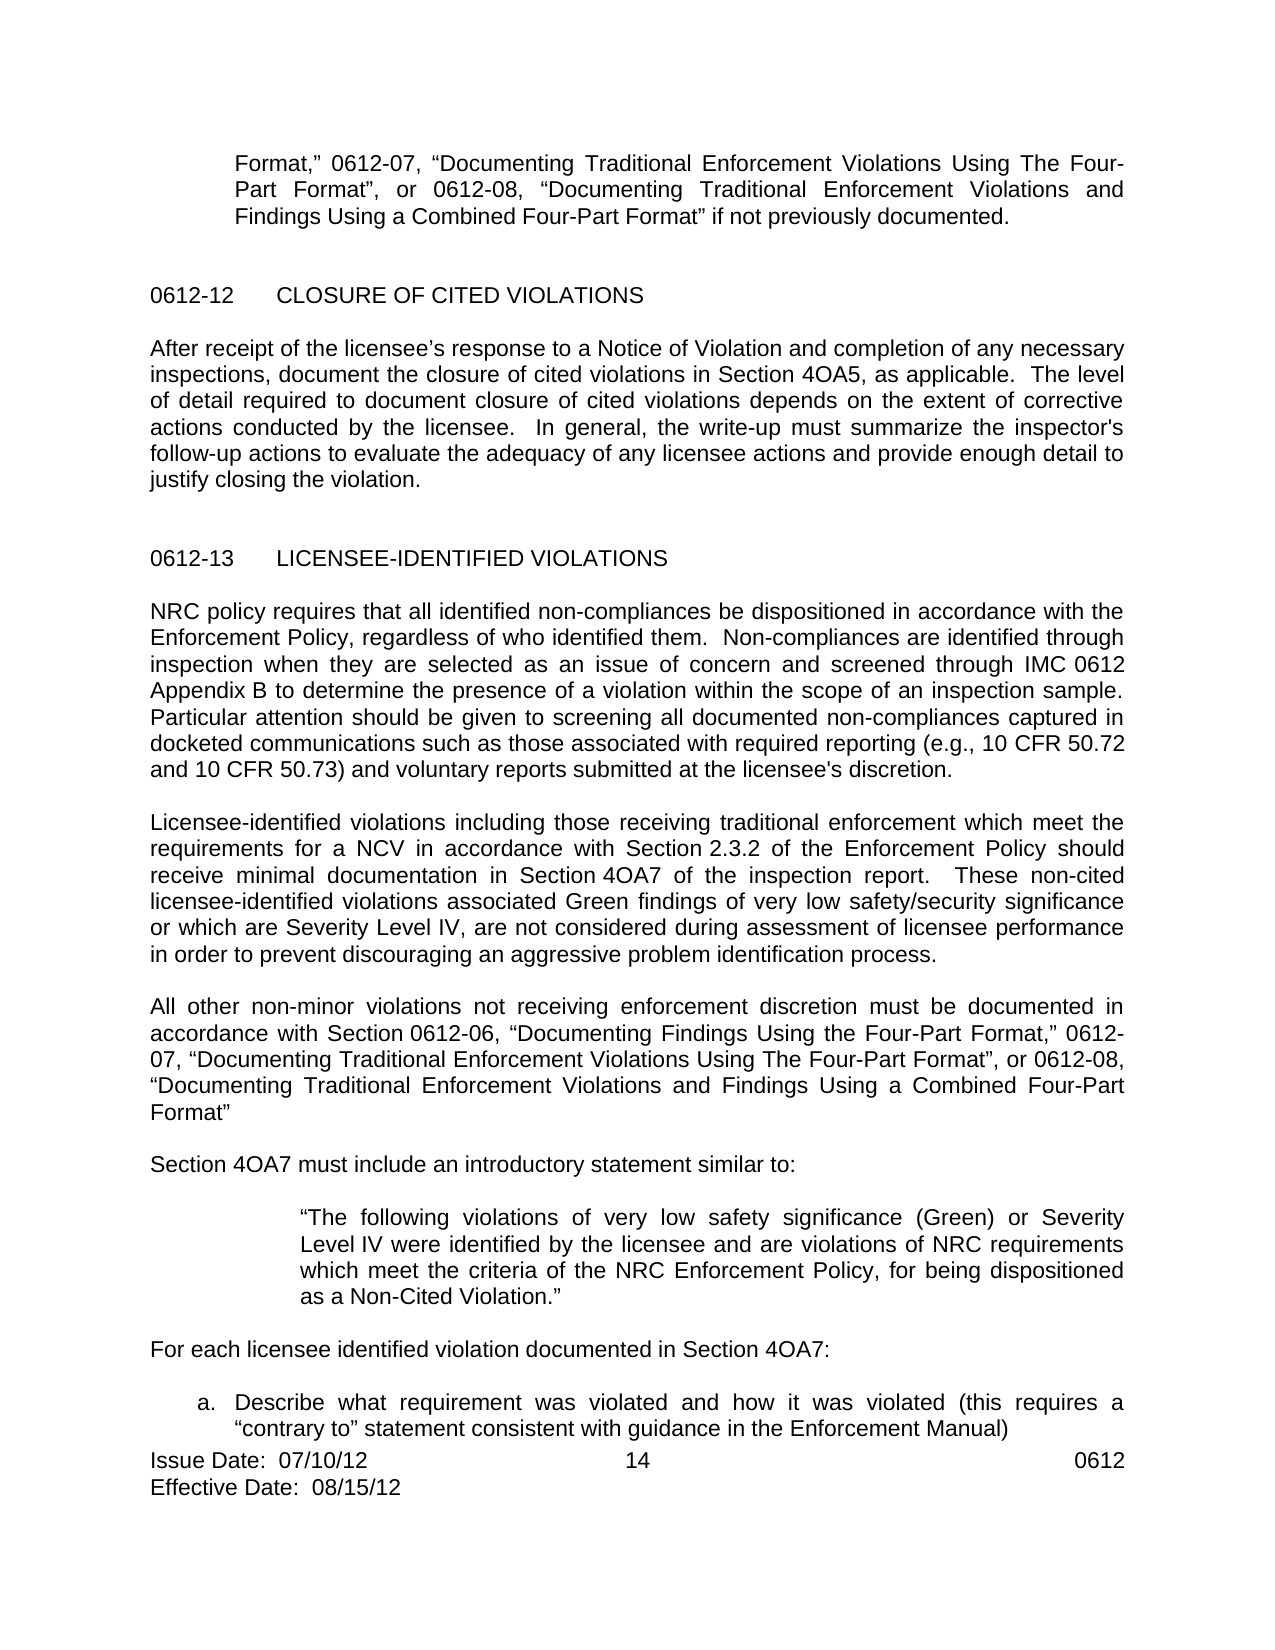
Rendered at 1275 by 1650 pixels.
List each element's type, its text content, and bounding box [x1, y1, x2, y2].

list “The following violations of very low safety significance (Green) or Severity Level IV were identified by the licensee and are violations of NRC requirements which meet the criteria of the NRC Enforcement Policy, for being dispositioned as a Non-Cited Violation.” [300, 1204, 1125, 1309]
subtitle 0612-13 LICENSEE-IDENTIFIED VIOLATIONS [150, 545, 1125, 572]
text NRC policy requires that all identified non-compliances be dispositioned in accordance with the Enforcement Policy, regardless of who identified them. Non-compliances are identified through inspection when they are selected as an issue of concern and screened through IMC 0612 Appendix B to determine the presence of a violation within the scope of an inspection sample. Particular attention should be given to screening all documented non-compliances captured in docketed communications such as those associated with required reporting (e.g., 10 CFR 50.72 and 10 CFR 50.73) and voluntary reports submitted at the licensee's discretion. [150, 598, 1125, 782]
list Section 4OA7 must include an introductory statement similar to: [150, 1151, 1125, 1178]
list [178, 150, 1125, 229]
text All other non-minor violations not receiving enforcement discretion must be documented in accordance with Section 0612-06, “Documenting Findings Using the Four-Part Format,” 0612-07, “Documenting Traditional Enforcement Violations Using The Four-Part Format”, or 0612-08, “Documenting Traditional Enforcement Violations and Findings Using a Combined Four-Part Format” [150, 993, 1125, 1125]
list Describe what requirement was violated and how it was violated (this requires a “contrary to” statement consistent with guidance in the Enforcement Manual) [197, 1389, 1125, 1441]
list For each licensee identified violation documented in Section 4OA7: [150, 1336, 1125, 1362]
text Licensee-identified violations including those receiving traditional enforcement which meet the requirements for a NCV in accordance with Section 2.3.2 of the Enforcement Policy should receive minimal documentation in Section 4OA7 of the inspection report. These non-cited licensee-identified violations associated Green findings of very low safety/security significance or which are Severity Level IV, are not considered during assessment of licensee performance in order to prevent discouraging an aggressive problem identification process. [150, 809, 1125, 967]
text After receipt of the licensee’s response to a Notice of Violation and completion of any necessary inspections, document the closure of cited violations in Section 4OA5, as applicable. The level of detail required to document closure of cited violations depends on the extent of corrective actions conducted by the licensee. In general, the write-up must summarize the inspector's follow-up actions to evaluate the adequacy of any licensee actions and provide enough detail to justify closing the violation. [150, 334, 1125, 493]
subtitle 0612-12 CLOSURE OF CITED VIOLATIONS [150, 282, 1125, 308]
